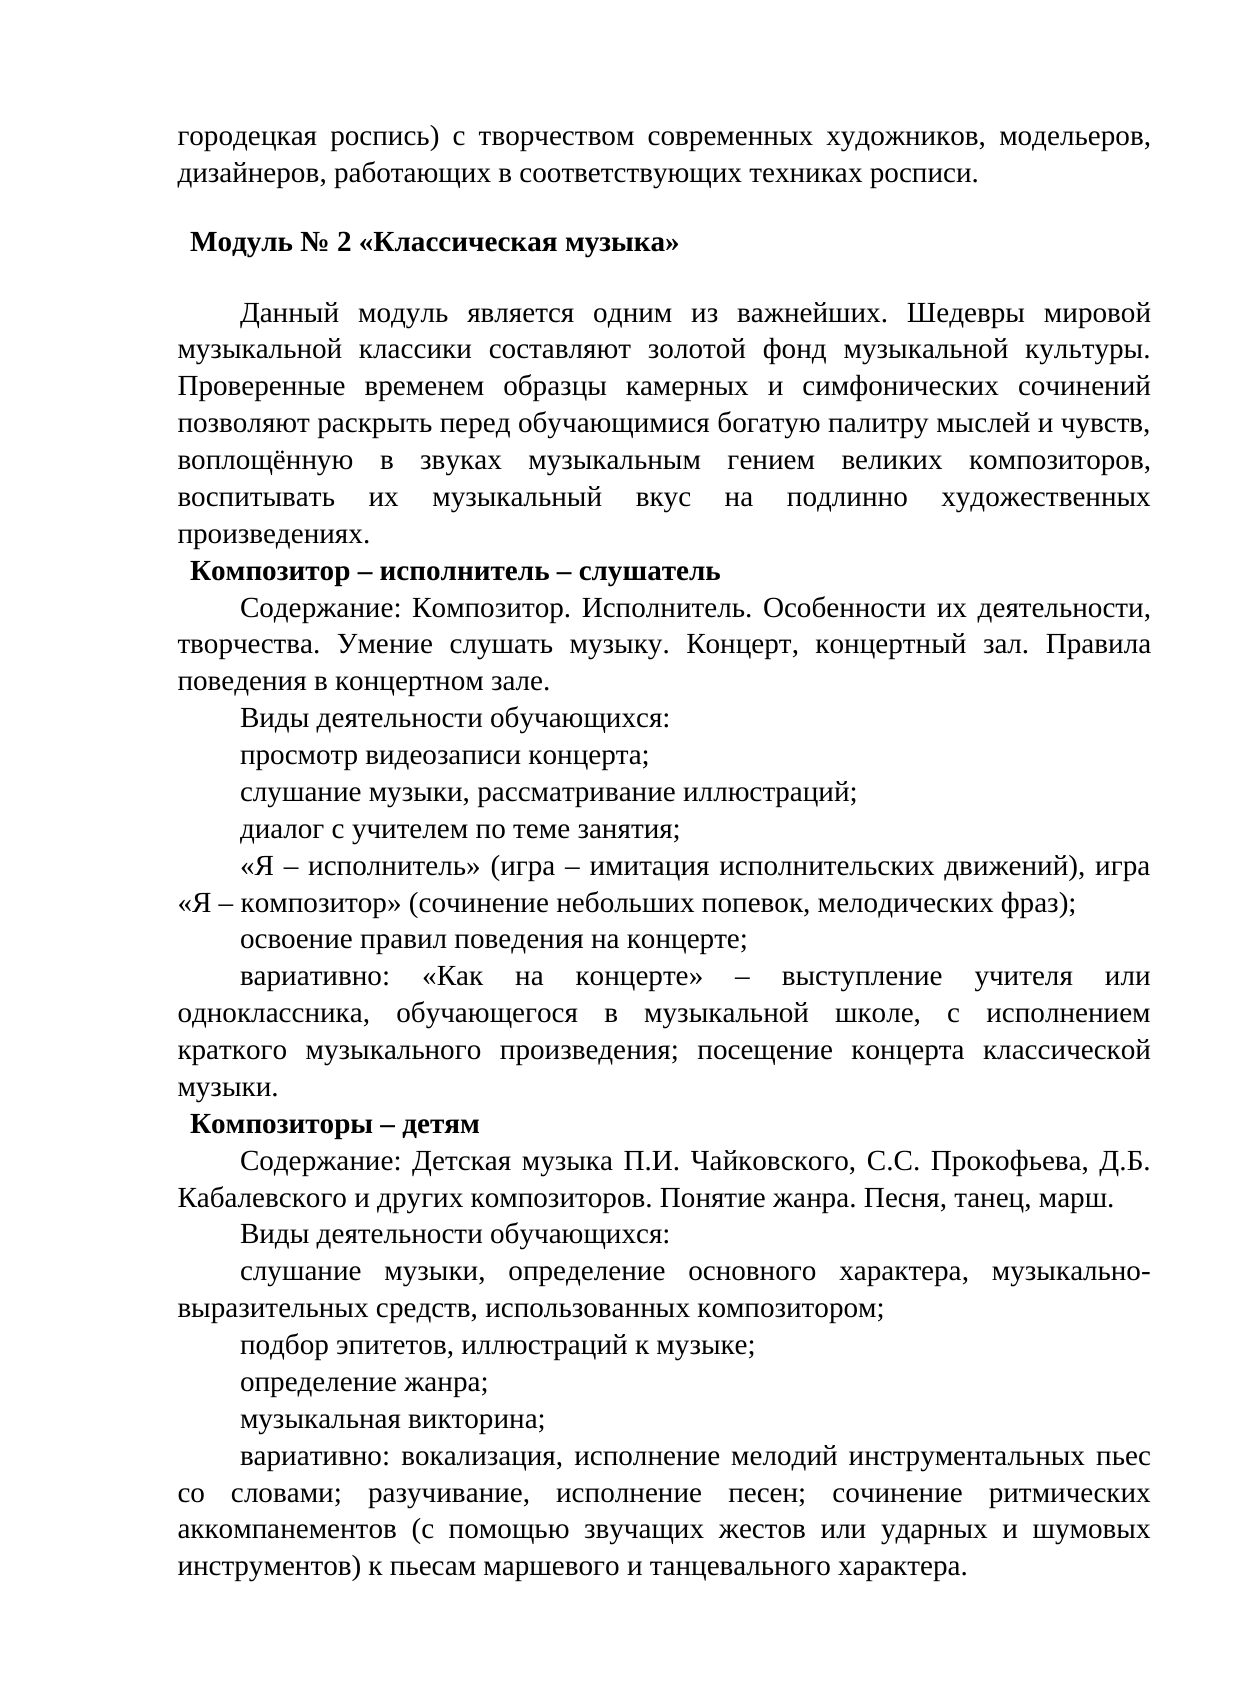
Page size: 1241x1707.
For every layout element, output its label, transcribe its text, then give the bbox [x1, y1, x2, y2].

text вариативно: вокализация, исполнение мелодий инструментальных пьес со словами; разучивание, исполнение песен; сочинение ритмических аккомпанементов (с помощью звучащих жестов или ударных и шумовых инструментов) к пьесам маршевого и танцевального характера. [177, 1438, 1152, 1582]
text вариативно: «Как на концерте» – выступление учителя или одноклассника, обучающегося в музыкальной школе, с исполнением краткого музыкального произведения; посещение концерта классической музыки. [177, 958, 1152, 1103]
text слушание музыки, рассматривание иллюстраций; [177, 774, 1152, 808]
text «Я – исполнитель» (игра – имитация исполнительских движений), игра «Я – композитор» (сочинение небольших попевок, мелодических фраз); [177, 848, 1152, 918]
text определение жанра; [177, 1364, 1152, 1398]
text Содержание: Детская музыка П.И. Чайковского, С.С. Прокофьева, Д.Б. Кабалевского и других композиторов. Понятие жанра. Песня, танец, марш. [177, 1143, 1152, 1213]
text Виды деятельности обучающихся: [177, 1217, 1152, 1250]
text Виды деятельности обучающихся: [177, 700, 1152, 734]
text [177, 118, 1152, 188]
text Композитор – исполнитель – слушатель [190, 553, 1152, 586]
text музыкальная викторина; [177, 1401, 1152, 1434]
text освоение правил поведения на концерте; [177, 922, 1152, 955]
text подбор эпитетов, иллюстраций к музыке; [177, 1327, 1152, 1361]
text Содержание: Композитор. Исполнитель. Особенности их деятельности, творчества. Умение слушать музыку. Концерт, концертный зал. Правила поведения в концертном зале. [177, 590, 1152, 697]
text Композиторы – детям [190, 1106, 1152, 1139]
text просмотр видеозаписи концерта; [177, 737, 1152, 771]
text Данный модуль является одним из важнейших. Шедевры мировой музыкальной классики составляют золотой фонд музыкальной культуры. Проверенные временем образцы камерных и симфонических сочинений позволяют раскрыть перед обучающимися богатую палитру мыслей и чувств, воплощённую в звуках музыкальным гением великих композиторов, воспитывать их музыкальный вкус на подлинно художественных произведениях. [177, 295, 1152, 549]
text Модуль № 2 «Классическая музыка» [190, 224, 1152, 258]
text диалог с учителем по теме занятия; [177, 811, 1152, 844]
text слушание музыки, определение основного характера, музыкально-выразительных средств, использованных композитором; [177, 1253, 1152, 1324]
